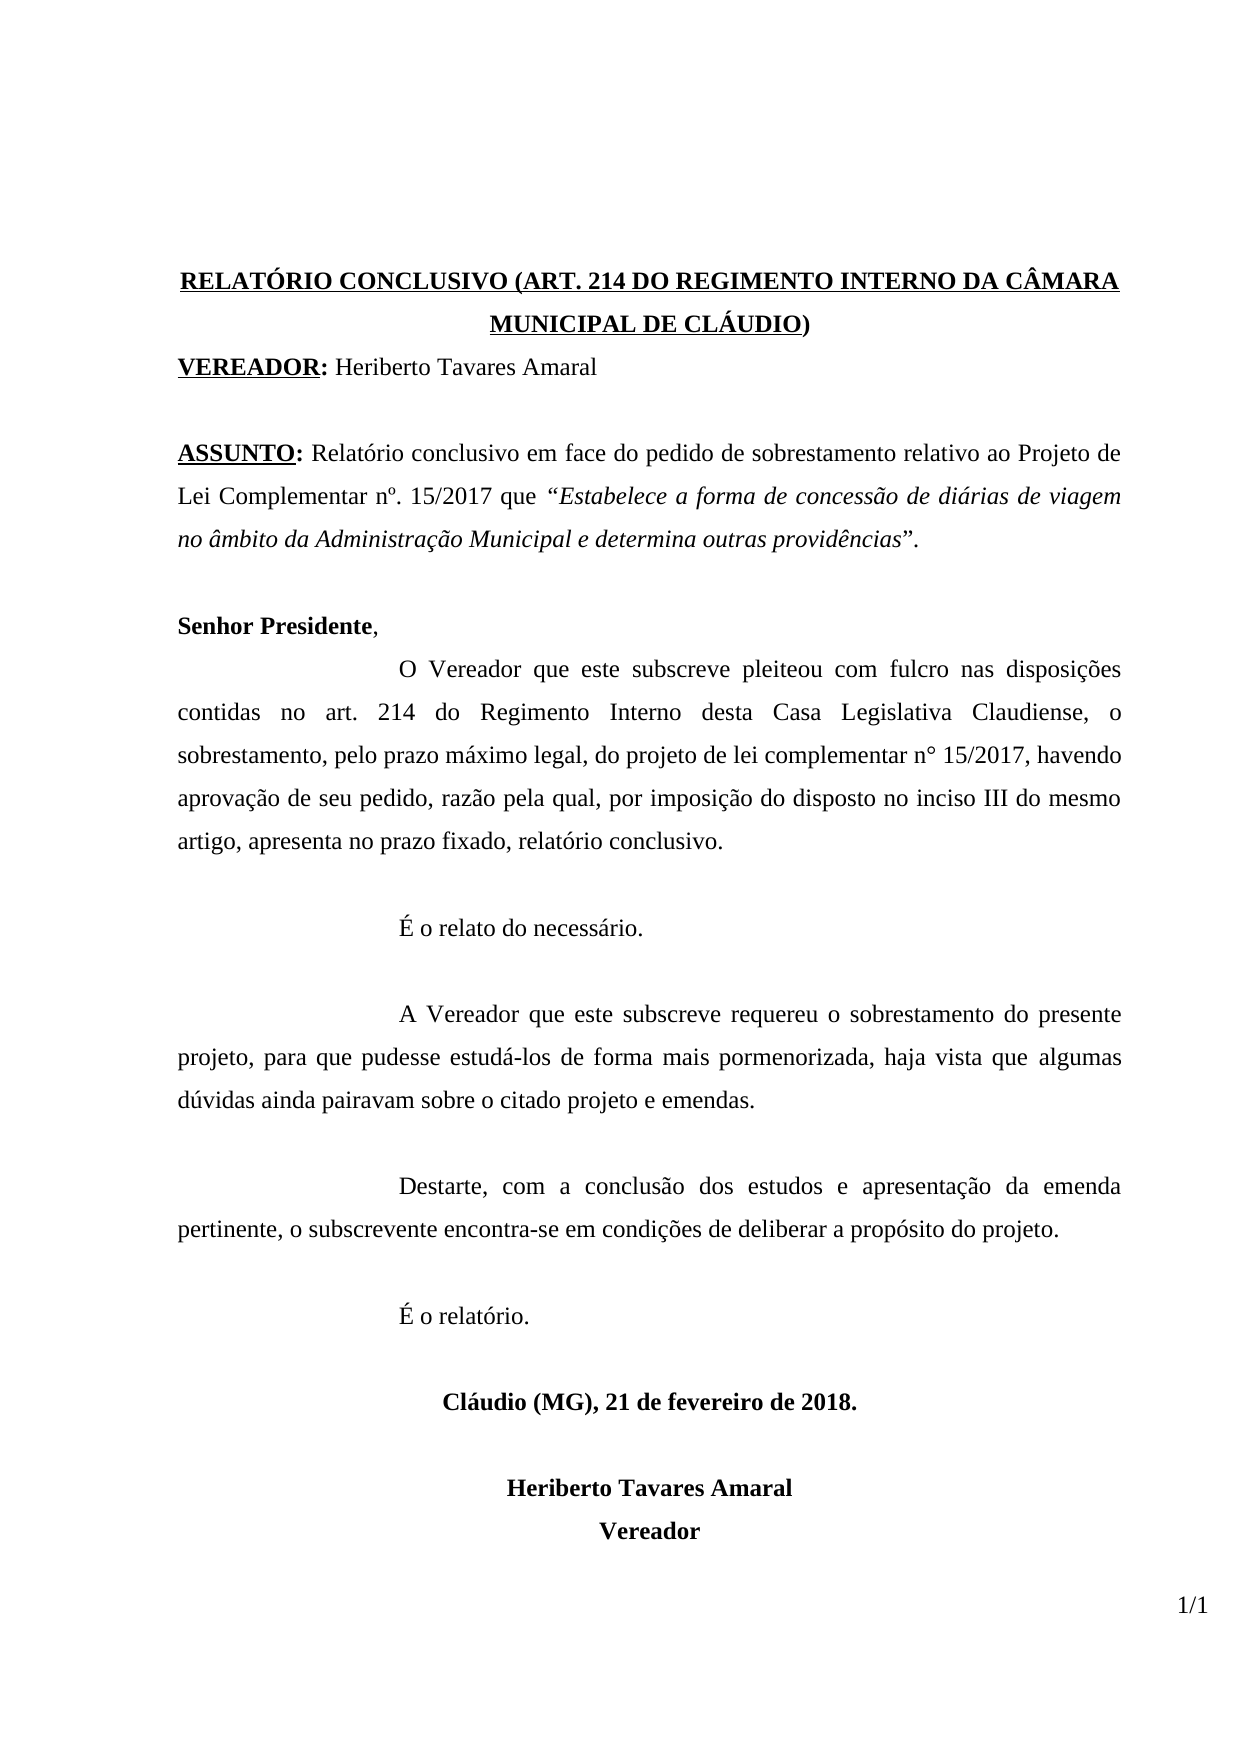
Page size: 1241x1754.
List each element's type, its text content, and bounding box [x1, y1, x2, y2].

text O Vereador que este subscreve pleiteou com fulcro nas disposições contidas no art. 214 do Regimento Interno desta Casa Legislativa Claudiense, o sobrestamento, pelo prazo máximo legal, do projeto de lei complementar n° 15/2017, havendo aprovação de seu pedido, razão pela qual, por imposição do disposto no inciso III do mesmo artigo, apresenta no prazo fixado, relatório conclusivo. [177, 654, 1122, 855]
text É o relatório. [177, 1301, 1122, 1329]
text RELATÓRIO CONCLUSIVO (ART. 214 DO REGIMENTO INTERNO DA CÂMARA MUNICIPAL DE CLÁUDIO) [177, 266, 1122, 338]
text Destarte, com a conclusão dos estudos e apresentação da emenda pertinente, o subscrevente encontra-se em condições de deliberar a propósito do projeto. [177, 1171, 1122, 1243]
text A Vereador que este subscreve requereu o sobrestamento do presente projeto, para que pudesse estudá-los de forma mais pormenorizada, haja vista que algumas dúvidas ainda pairavam sobre o citado projeto e emendas. [177, 999, 1122, 1114]
text Vereador [177, 1516, 1122, 1545]
text ASSUNTO: Relatório conclusivo em face do pedido de sobrestamento relativo ao Projeto de Lei Complementar nº. 15/2017 que “Estabelece a forma de concessão de diárias de viagem no âmbito da Administração Municipal e determina outras providências”. [177, 438, 1122, 553]
text Senhor Presidente, [177, 611, 1122, 639]
text Heriberto Tavares Amaral [177, 1473, 1122, 1502]
text VEREADOR: Heriberto Tavares Amaral [177, 352, 1122, 381]
text Cláudio (MG), 21 de fevereiro de 2018. [177, 1387, 1122, 1416]
text É o relato do necessário. [177, 913, 1122, 941]
